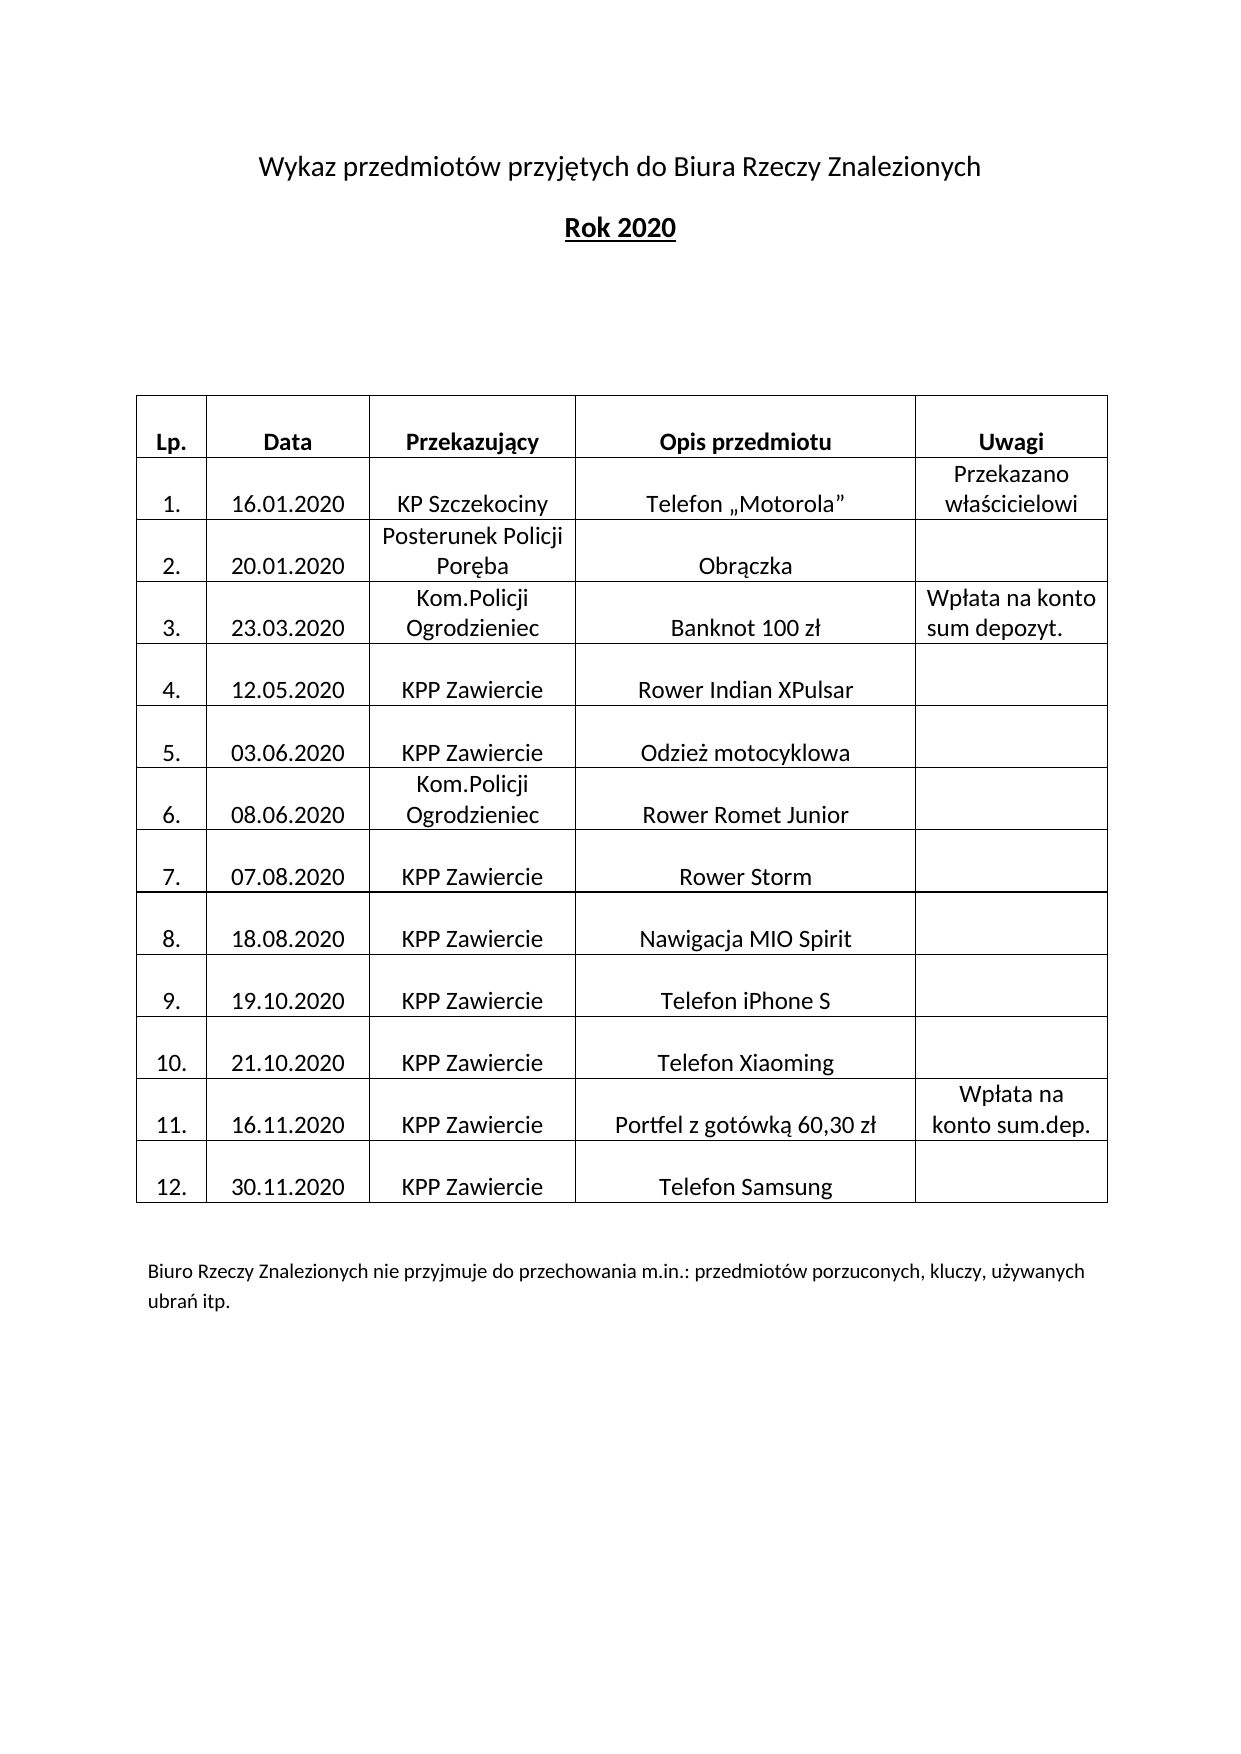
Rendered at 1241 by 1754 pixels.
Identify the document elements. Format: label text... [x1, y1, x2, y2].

table_header Przekazujący [370, 396, 575, 457]
table_cell 23.03.2020 [207, 582, 369, 643]
table_cell [916, 520, 1107, 581]
table_cell KPP Zawiercie [370, 644, 575, 705]
table_cell 16.01.2020 [207, 458, 369, 519]
table_cell 12.05.2020 [207, 644, 369, 705]
table_cell Rower Romet Junior [576, 768, 915, 829]
table_cell 6. [137, 768, 206, 829]
table_cell Banknot 100 zł [576, 582, 915, 643]
table_cell KPP Zawiercie [370, 1079, 575, 1140]
table_cell Rower Storm [576, 830, 915, 891]
table_cell KPP Zawiercie [370, 706, 575, 767]
table_cell Wpłata na konto sum depozyt. [916, 582, 1107, 643]
table_header Opis przedmiotu [576, 396, 915, 457]
table_cell 5. [137, 706, 206, 767]
table_cell [916, 955, 1107, 1016]
table_cell KPP Zawiercie [370, 1141, 575, 1202]
table_cell Obrączka [576, 520, 915, 581]
table_cell Wpłata na konto sum.dep. [916, 1079, 1107, 1140]
table_cell 11. [137, 1079, 206, 1140]
table_cell 21.10.2020 [207, 1017, 369, 1078]
table_cell 20.01.2020 [207, 520, 369, 581]
table_cell 4. [137, 644, 206, 705]
table_header Data [207, 396, 369, 457]
table_cell Portfel z gotówką 60,30 zł [576, 1079, 915, 1140]
table_cell 03.06.2020 [207, 706, 369, 767]
table_cell 19.10.2020 [207, 955, 369, 1016]
table_cell 7. [137, 830, 206, 891]
table_cell 18.08.2020 [207, 893, 369, 953]
table_cell 9. [137, 955, 206, 1016]
table_cell [916, 1017, 1107, 1078]
text Biuro Rzeczy Znalezionych nie przyjmuje do przechowania m.in.: przedmiotów porzuconych, kluczy, używanych ubrań itp. [148, 1259, 1093, 1313]
text Rok 2020 [148, 209, 1093, 245]
table_cell 8. [137, 893, 206, 953]
table_cell Rower Indian XPulsar [576, 644, 915, 705]
table_cell Telefon Xiaoming [576, 1017, 915, 1078]
table_cell [916, 1141, 1107, 1202]
table_cell Telefon „Motorola” [576, 458, 915, 519]
table_cell KPP Zawiercie [370, 1017, 575, 1078]
table_cell 16.11.2020 [207, 1079, 369, 1140]
text Wykaz przedmiotów przyjętych do Biura Rzeczy Znalezionych [148, 148, 1093, 183]
table_cell KPP Zawiercie [370, 893, 575, 953]
table_cell Kom.Policji Ogrodzieniec [370, 768, 575, 829]
table_cell 3. [137, 582, 206, 643]
table_cell [916, 830, 1107, 891]
table_cell Telefon Samsung [576, 1141, 915, 1202]
table_cell Nawigacja MIO Spirit [576, 893, 915, 953]
table_cell [916, 893, 1107, 953]
table_cell Telefon iPhone S [576, 955, 915, 1016]
table_cell [916, 706, 1107, 767]
table_cell Odzież motocyklowa [576, 706, 915, 767]
table_header Lp. [137, 396, 206, 457]
table_cell 08.06.2020 [207, 768, 369, 829]
table_cell 2. [137, 520, 206, 581]
table_header Uwagi [916, 396, 1107, 457]
table_cell 1. [137, 458, 206, 519]
table_cell 07.08.2020 [207, 830, 369, 891]
table_cell KPP Zawiercie [370, 830, 575, 891]
table_cell 12. [137, 1141, 206, 1202]
table_cell Posterunek Policji Poręba [370, 520, 575, 581]
table_cell [916, 768, 1107, 829]
table_cell 30.11.2020 [207, 1141, 369, 1202]
table_cell Przekazano właścicielowi [916, 458, 1107, 519]
table_cell KPP Zawiercie [370, 955, 575, 1016]
table_cell 10. [137, 1017, 206, 1078]
table_cell KP Szczekociny [370, 458, 575, 519]
table_cell Kom.Policji Ogrodzieniec [370, 582, 575, 643]
table_cell [916, 644, 1107, 705]
